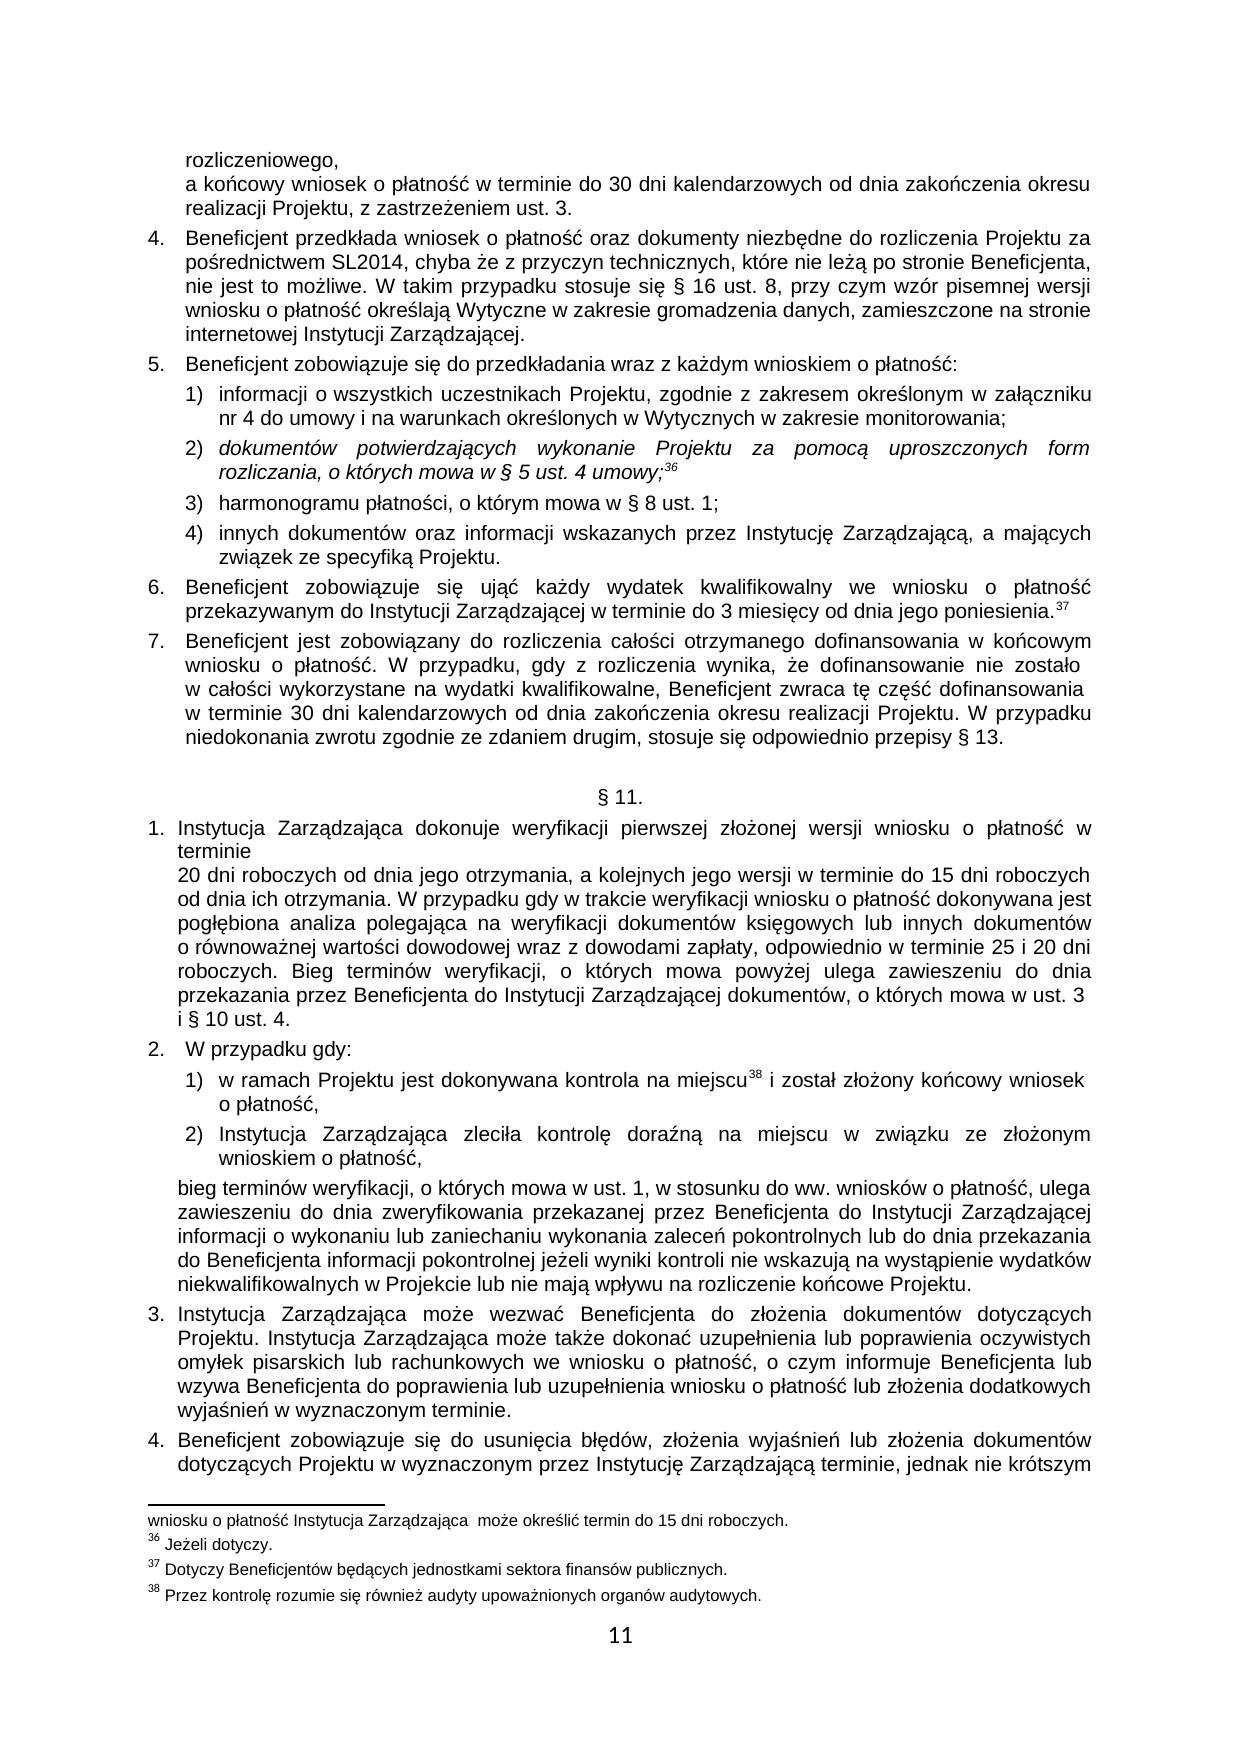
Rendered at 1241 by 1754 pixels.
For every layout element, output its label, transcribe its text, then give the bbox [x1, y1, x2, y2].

list innych dokumentów oraz informacji wskazanych przez Instytucję Zarządzającą, a mających związek ze specyfiką Projektu. [185, 521, 1092, 568]
list Beneficjent zobowiązuje się ująć każdy wydatek kwalifikowalny we wniosku o płatność przekazywanym do Instytucji Zarządzającej w terminie do 3 miesięcy od dnia jego poniesienia. [148, 575, 1092, 623]
list Beneficjent zobowiązuje się do przedkładania wraz z każdym wnioskiem o płatność: [148, 352, 1092, 376]
list informacji o wszystkich uczestnikach Projektu, zgodnie z zakresem określonym w załączniku nr 4 do umowy i na warunkach określonych w Wytycznych w zakresie monitorowania; [185, 382, 1092, 430]
list w ramach Projektu jest dokonywana kontrola na miejscu i został złożony końcowy wniosek o płatność, [185, 1067, 1092, 1115]
list Beneficjent przedkłada wniosek o płatność oraz dokumenty niezbędne do rozliczenia Projektu za pośrednictwem SL2014, chyba że z przyczyn technicznych, które nie leżą po stronie Beneficjenta, nie jest to możliwe. W takim przypadku stosuje się § 16 ust. 8, przy czym wzór pisemnej wersji wniosku o płatność określają Wytyczne w zakresie gromadzenia danych, zamieszczone na stronie internetowej Instytucji Zarządzającej. [148, 226, 1092, 346]
list W przypadku gdy: [148, 1037, 1092, 1061]
list dokumentów potwierdzających wykonanie Projektu za pomocą uproszczonych form rozliczania, o których mowa w § 5 ust. 4 umowy; [185, 436, 1092, 484]
list Instytucja Zarządzająca dokonuje weryfikacji pierwszej złożonej wersji wniosku o płatność w terminie 20 dni roboczych od dnia jego otrzymania, a kolejnych jego wersji w terminie do 15 dni roboczych od dnia ich otrzymania. W przypadku gdy w trakcie weryfikacji wniosku o płatność dokonywana jest pogłębiona analiza polegająca na weryfikacji dokumentów księgowych lub innych dokumentów o równoważnej wartości dowodowej wraz z dowodami zapłaty, odpowiednio w terminie 25 i 20 dni roboczych. Bieg terminów weryfikacji, o których mowa powyżej ulega zawieszeniu do dnia przekazania przez Beneficjenta do Instytucji Zarządzającej dokumentów, o których mowa w ust. 3 i § 10 ust. 4. [148, 815, 1092, 1031]
list harmonogramu płatności, o którym mowa w § 8 ust. 1; [185, 490, 1092, 514]
list Instytucja Zarządzająca zleciła kontrolę doraźną na miejscu w związku ze złożonym wnioskiem o płatność, [185, 1122, 1092, 1169]
text bieg terminów weryfikacji, o których mowa w ust. 1, w stosunku do ww. wniosków o płatność, ulega zawieszeniu do dnia zweryfikowania przekazanej przez Beneficjenta do Instytucji Zarządzającej informacji o wykonaniu lub zaniechaniu wykonania zaleceń pokontrolnych lub do dnia przekazania do Beneficjenta informacji pokontrolnej jeżeli wyniki kontroli nie wskazują na wystąpienie wydatków niekwalifikowalnych w Projekcie lub nie mają wpływu na rozliczenie końcowe Projektu. [177, 1176, 1092, 1296]
list Beneficjent jest zobowiązany do rozliczenia całości otrzymanego dofinansowania w końcowym wniosku o płatność. W przypadku, gdy z rozliczenia wynika, że dofinansowanie nie zostało w całości wykorzystane na wydatki kwalifikowalne, Beneficjent zwraca tę część dofinansowania w terminie 30 dni kalendarzowych od dnia zakończenia okresu realizacji Projektu. W przypadku niedokonania zwrotu zgodnie ze zdaniem drugim, stosuje się odpowiednio przepisy § 13. [148, 629, 1092, 749]
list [148, 148, 1092, 219]
text § 11. [148, 785, 1092, 809]
list Instytucja Zarządzająca może wezwać Beneficjenta do złożenia dokumentów dotyczących Projektu. Instytucja Zarządzająca może także dokonać uzupełnienia lub poprawienia oczywistych omyłek pisarskich lub rachunkowych we wniosku o płatność, o czym informuje Beneficjenta lub wzywa Beneficjenta do poprawienia lub uzupełnienia wniosku o płatność lub złożenia dodatkowych wyjaśnień w wyznaczonym terminie. [148, 1302, 1092, 1422]
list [148, 1428, 1092, 1476]
